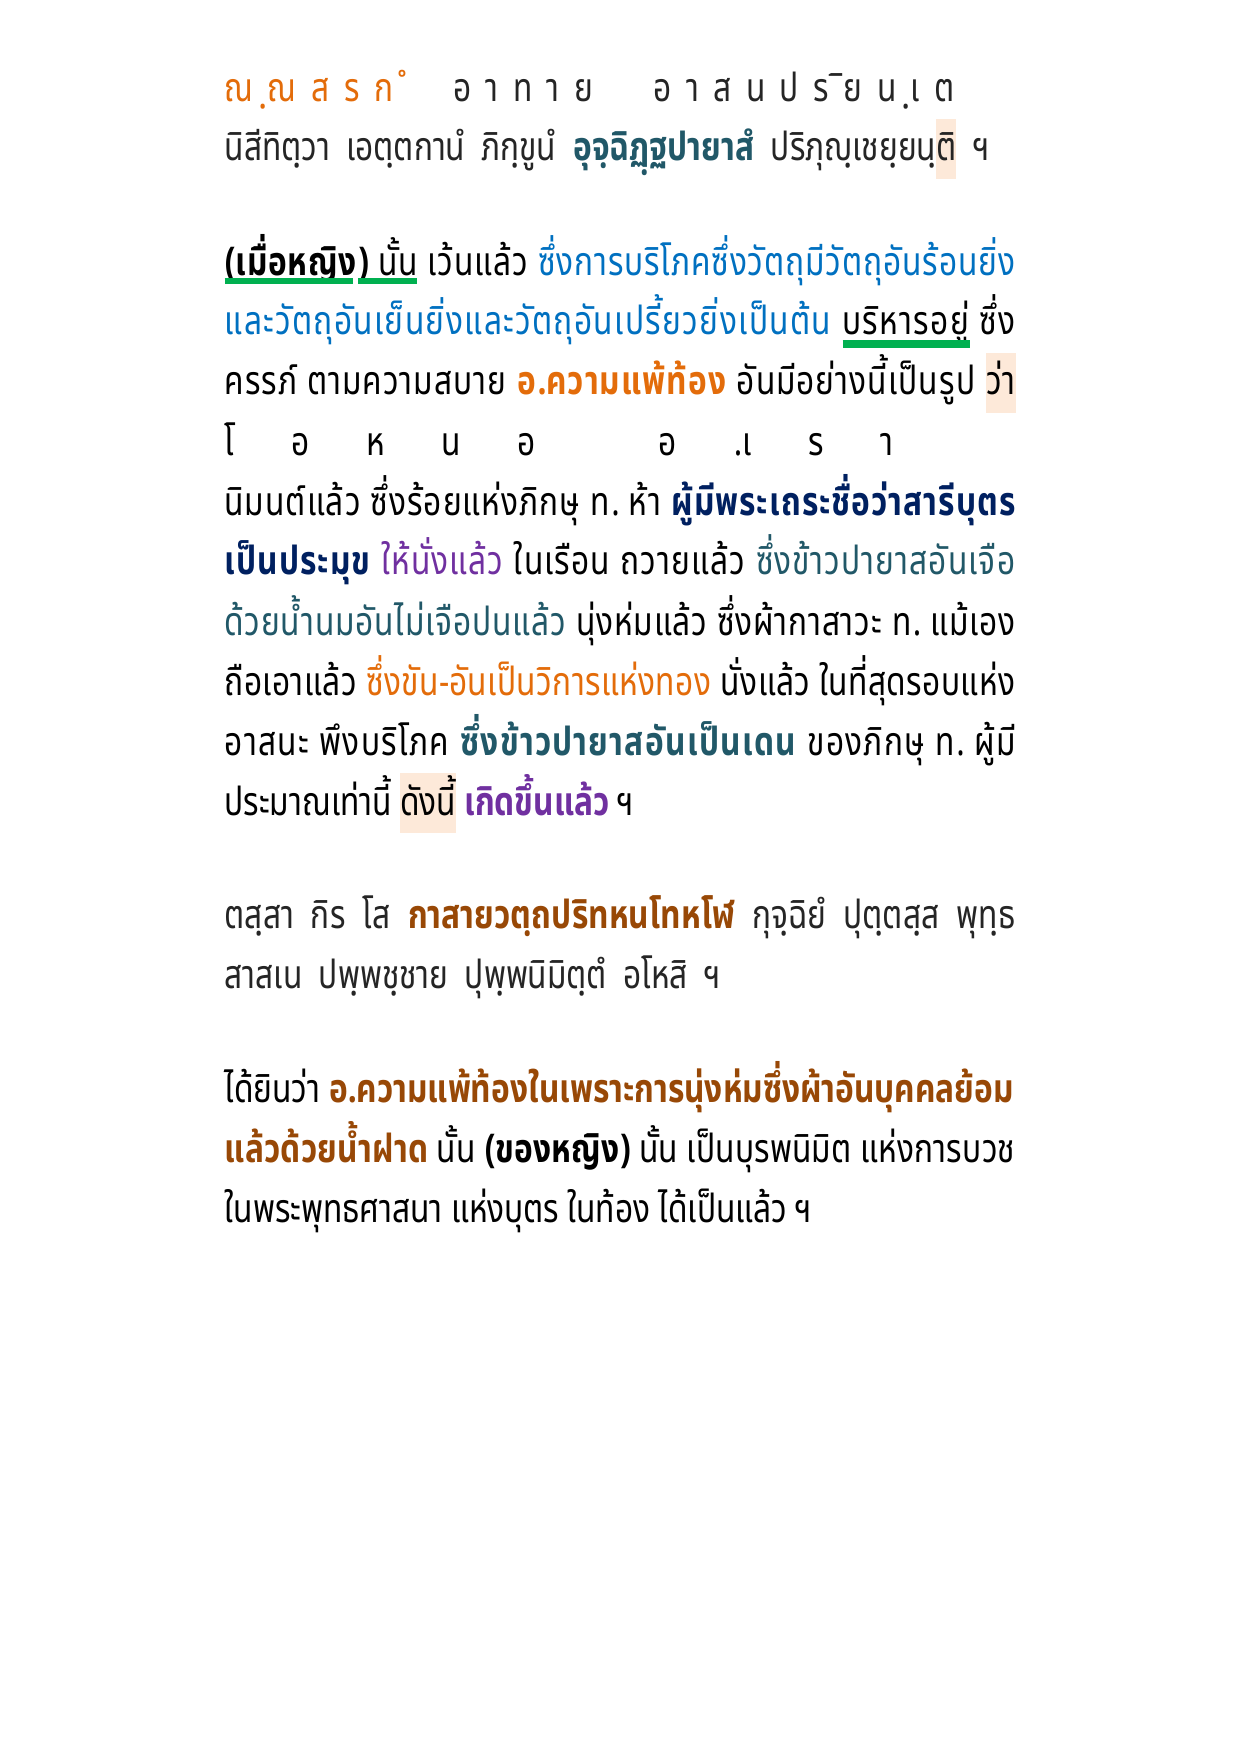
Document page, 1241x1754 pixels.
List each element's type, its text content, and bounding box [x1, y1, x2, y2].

text ตสฺสา กิร โส กาสายวตฺถปริทหนโทหโฬ กุจฺฉิยํ ปุตฺตสฺส พุทฺธสาสเน ปพฺพชฺชาย ปุพฺพนิมิตฺตํ อโหสิ ฯ [224, 887, 1016, 1006]
text (เมื่อหญิง) นั้น เว้นแล้ว ซึ่งการบริโภคซึ่งวัตถุมีวัตถุอันร้อนยิ่งและวัตถุอันเย็นยิ่งและวัตถุอันเปรี้ยวยิ่งเป็นต้น บริหารอยู่ ซึ่งครรภ์ ตามความสบาย อ.ความแพ้ท้อง อันมีอย่างนี้เป็นรูป ว่า โอหนอ อ.เรา นิมนต์แล้ว ซึ่งร้อยแห่งภิกษุ ท. ห้า ผู้มีพระเถระชื่อว่าสารีบุตรเป็นประมุข ให้นั่งแล้ว ในเรือน ถวายแล้ว ซึ่งข้าวปายาสอันเจือด้วยน้ำนมอันไม่เจือปนแล้ว นุ่งห่มแล้ว ซึ่งผ้ากาสาวะ ท. แม้เอง ถือเอาแล้ว ซึ่งขัน-อันเป็นวิการแห่งทอง นั่งแล้ว ในที่สุดรอบแห่งอาสนะ พึงบริโภค ซึ่งข้าวปายาสอันเป็นเดน ของภิกษุ ท. ผู้มีประมาณเท่านี้ ดังนี้ เกิดขึ้นแล้ว ฯ [224, 233, 1016, 833]
text ได้ยินว่า อ.ความแพ้ท้องในเพราะการนุ่งห่มซึ่งผ้าอันบุคคลย้อมแล้วด้วยน้ำฝาด นั้น (ของหญิง) นั้น เป็นบุรพนิมิต แห่งการบวช ในพระพุทธศาสนา แห่งบุตร ในท้อง ได้เป็นแล้ว ฯ [224, 1060, 1016, 1240]
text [224, 59, 1016, 179]
